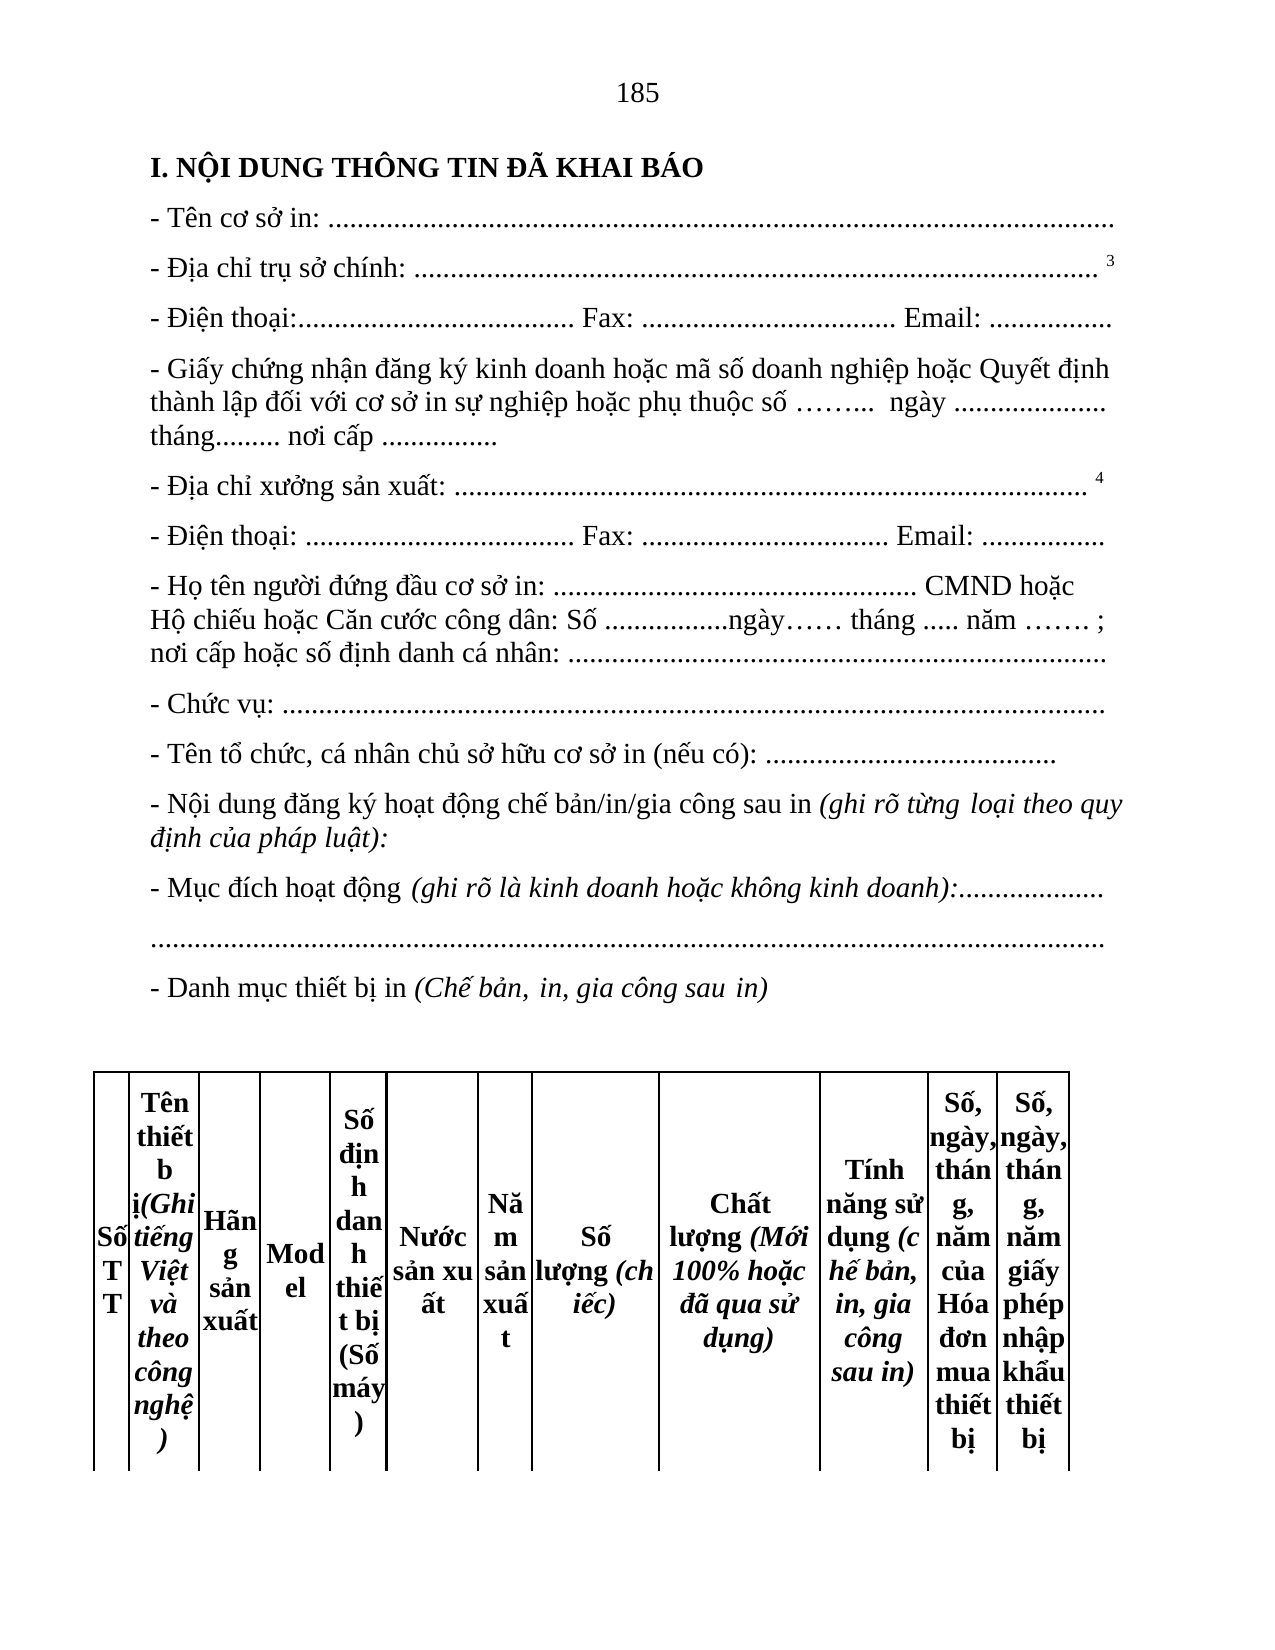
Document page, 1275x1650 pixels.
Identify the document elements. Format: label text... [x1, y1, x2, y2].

table_header Số định danh thiết bị (Số máy) [331, 1073, 385, 1471]
text - Tên cơ sở in: ............................................................................................................ [150, 200, 1125, 234]
table_header Số, ngày, tháng, năm giấy phép nhập khẩu thiết bị [998, 1073, 1068, 1471]
text - Chức vụ: ................................................................................................................. [150, 686, 1125, 719]
table_header Năm sản xuất [479, 1073, 531, 1471]
text - Địa chỉ xưởng sản xuất: ....................................................................................... 4 [150, 468, 1125, 502]
table_header Số, ngày, tháng, năm của Hóa đơn mua thiết bị [929, 1073, 996, 1471]
text - Họ tên người đứng đầu cơ sở in: .................................................. CMND hoặc Hộ chiếu hoặc Căn cước công dân: Số .................ngày…… tháng ..... năm ……. ; nơi cấp hoặc số định danh cá nhân: .......................................................................... [150, 568, 1125, 669]
text - Danh mục thiết bị in (Chế bản, in, gia công sau in) [150, 970, 1125, 1004]
table_header Nước sản xuất [388, 1073, 477, 1471]
text - Địa chỉ trụ sở chính: .............................................................................................. 3 [150, 250, 1125, 284]
table_header Số TT [95, 1073, 128, 1471]
table_header Hãng sản xuất [200, 1073, 259, 1471]
text - Mục đích hoạt động (ghi rõ là kinh doanh hoặc không kinh doanh):.................... [150, 870, 1125, 903]
text ................................................................................................................................... [150, 920, 1125, 954]
text - Điện thoại: ..................................... Fax: .................................. Email: ................. [150, 518, 1125, 552]
table_header Chất lượng (Mới 100% hoặc đã qua sử dụng) [660, 1073, 819, 1471]
text - Giấy chứng nhận đăng ký kinh doanh hoặc mã số doanh nghiệp hoặc Quyết định thành lập đối với cơ sở in sự nghiệp hoặc phụ thuộc số ……... ngày ..................... tháng......... nơi cấp ................ [150, 351, 1125, 451]
table_header Tính năng sử dụng (chế bản, in, gia công sau in) [821, 1073, 927, 1471]
table_header Model [261, 1073, 329, 1471]
table_header Số lượng (chiếc) [533, 1073, 658, 1471]
text - Điện thoại:...................................... Fax: ................................... Email: ................. [150, 301, 1125, 334]
text - Tên tổ chức, cá nhân chủ sở hữu cơ sở in (nếu có): ........................................ [150, 736, 1125, 769]
table_header Tên thiết bị(Ghi tiếng Việt và theo công nghệ) [130, 1073, 198, 1471]
text - Nội dung đăng ký hoạt động chế bản/in/gia công sau in (ghi rõ từng loại theo quy định của pháp luật): [150, 786, 1125, 853]
text I. NỘI DUNG THÔNG TIN ĐÃ KHAI BÁO [150, 150, 1125, 183]
